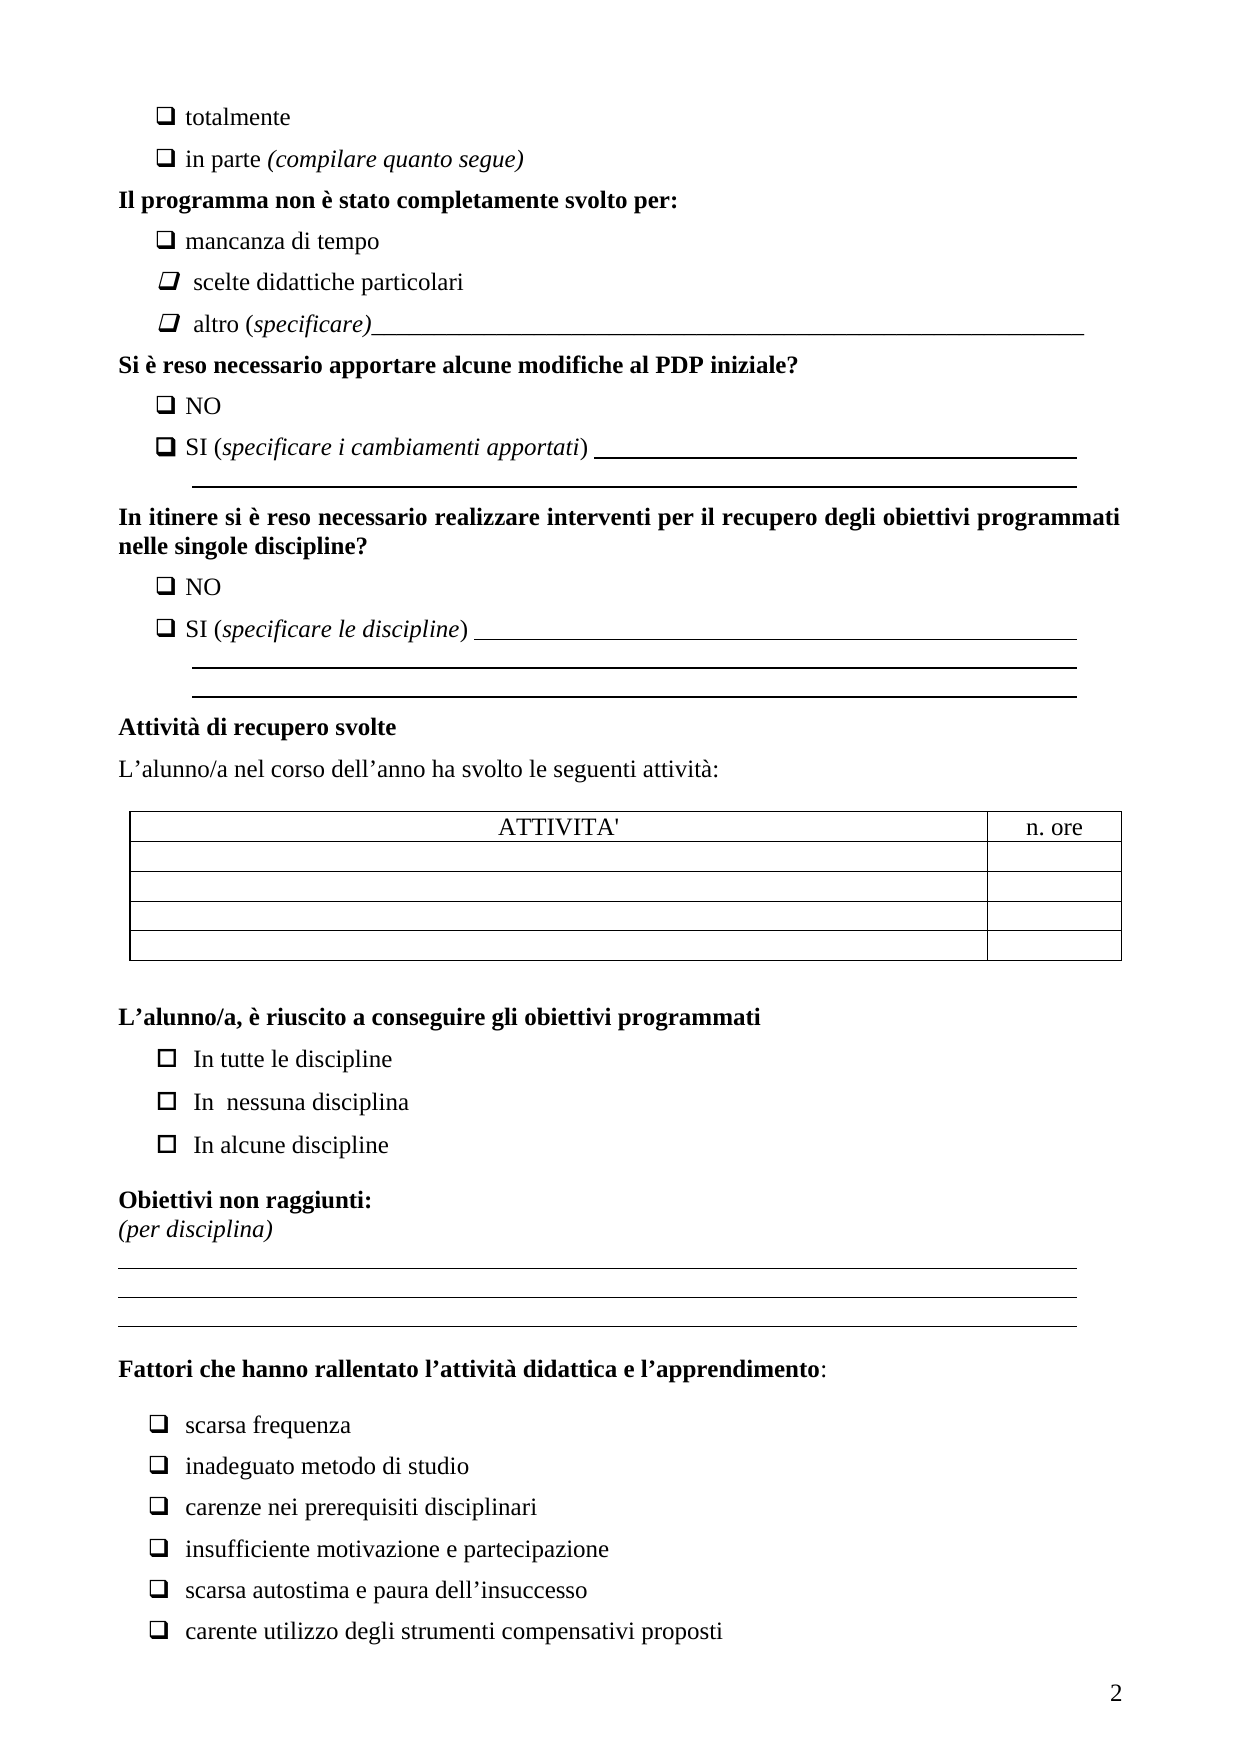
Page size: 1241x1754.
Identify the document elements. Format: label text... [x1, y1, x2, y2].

list carenze nei prerequisiti disciplinari [148, 1492, 1122, 1521]
table_cell [131, 842, 987, 871]
text L’alunno/a, è riuscito a conseguire gli obiettivi programmati [118, 1002, 1122, 1031]
list carente utilizzo degli strumenti compensativi proposti [148, 1616, 1122, 1645]
table_cell [131, 872, 987, 901]
text Si è reso necessario apportare alcune modifiche al PDP iniziale? [118, 350, 1122, 379]
list altro (specificare)_________________________________________________________ [156, 309, 1122, 337]
text Attività di recupero svolte [118, 712, 1122, 741]
table_cell [988, 931, 1121, 960]
list SI (specificare i cambiamenti apportati) [154, 432, 1122, 490]
table_cell [988, 842, 1121, 871]
text Il programma non è stato completamente svolto per: [118, 185, 1122, 214]
list in parte (compilare quanto segue) [154, 144, 1122, 172]
table_cell [988, 872, 1121, 901]
list In nessuna disciplina [156, 1087, 1122, 1116]
list insufficiente motivazione e partecipazione [148, 1534, 1122, 1562]
list scarsa frequenza [148, 1410, 1122, 1439]
list SI (specificare le discipline) [154, 614, 1122, 700]
list inadeguato metodo di studio [148, 1451, 1122, 1480]
table_header n. ore [988, 812, 1121, 841]
list In alcune discipline [156, 1130, 1122, 1159]
table_cell [131, 931, 987, 960]
list In tutte le discipline [156, 1044, 1122, 1072]
list mancanza di tempo [154, 226, 1122, 255]
text In itinere si è reso necessario realizzare interventi per il recupero degli obiettivi programmati nelle singole discipline? [118, 502, 1122, 560]
list totalmente [154, 102, 1122, 131]
table_cell [131, 902, 987, 930]
table_cell [988, 902, 1121, 930]
table_header ATTIVITA' [131, 812, 987, 841]
list NO [154, 391, 1122, 420]
text L’alunno/a nel corso dell’anno ha svolto le seguenti attività: [118, 754, 1122, 782]
text (per disciplina) [118, 1214, 1101, 1243]
list NO [154, 572, 1122, 601]
text Obiettivi non raggiunti: [118, 1186, 1122, 1214]
list scarsa autostima e paura dell’insuccesso [148, 1575, 1122, 1604]
text Fattori che hanno rallentato l’attività didattica e l’apprendimento: [118, 1354, 1122, 1383]
list scelte didattiche particolari [156, 267, 1122, 296]
